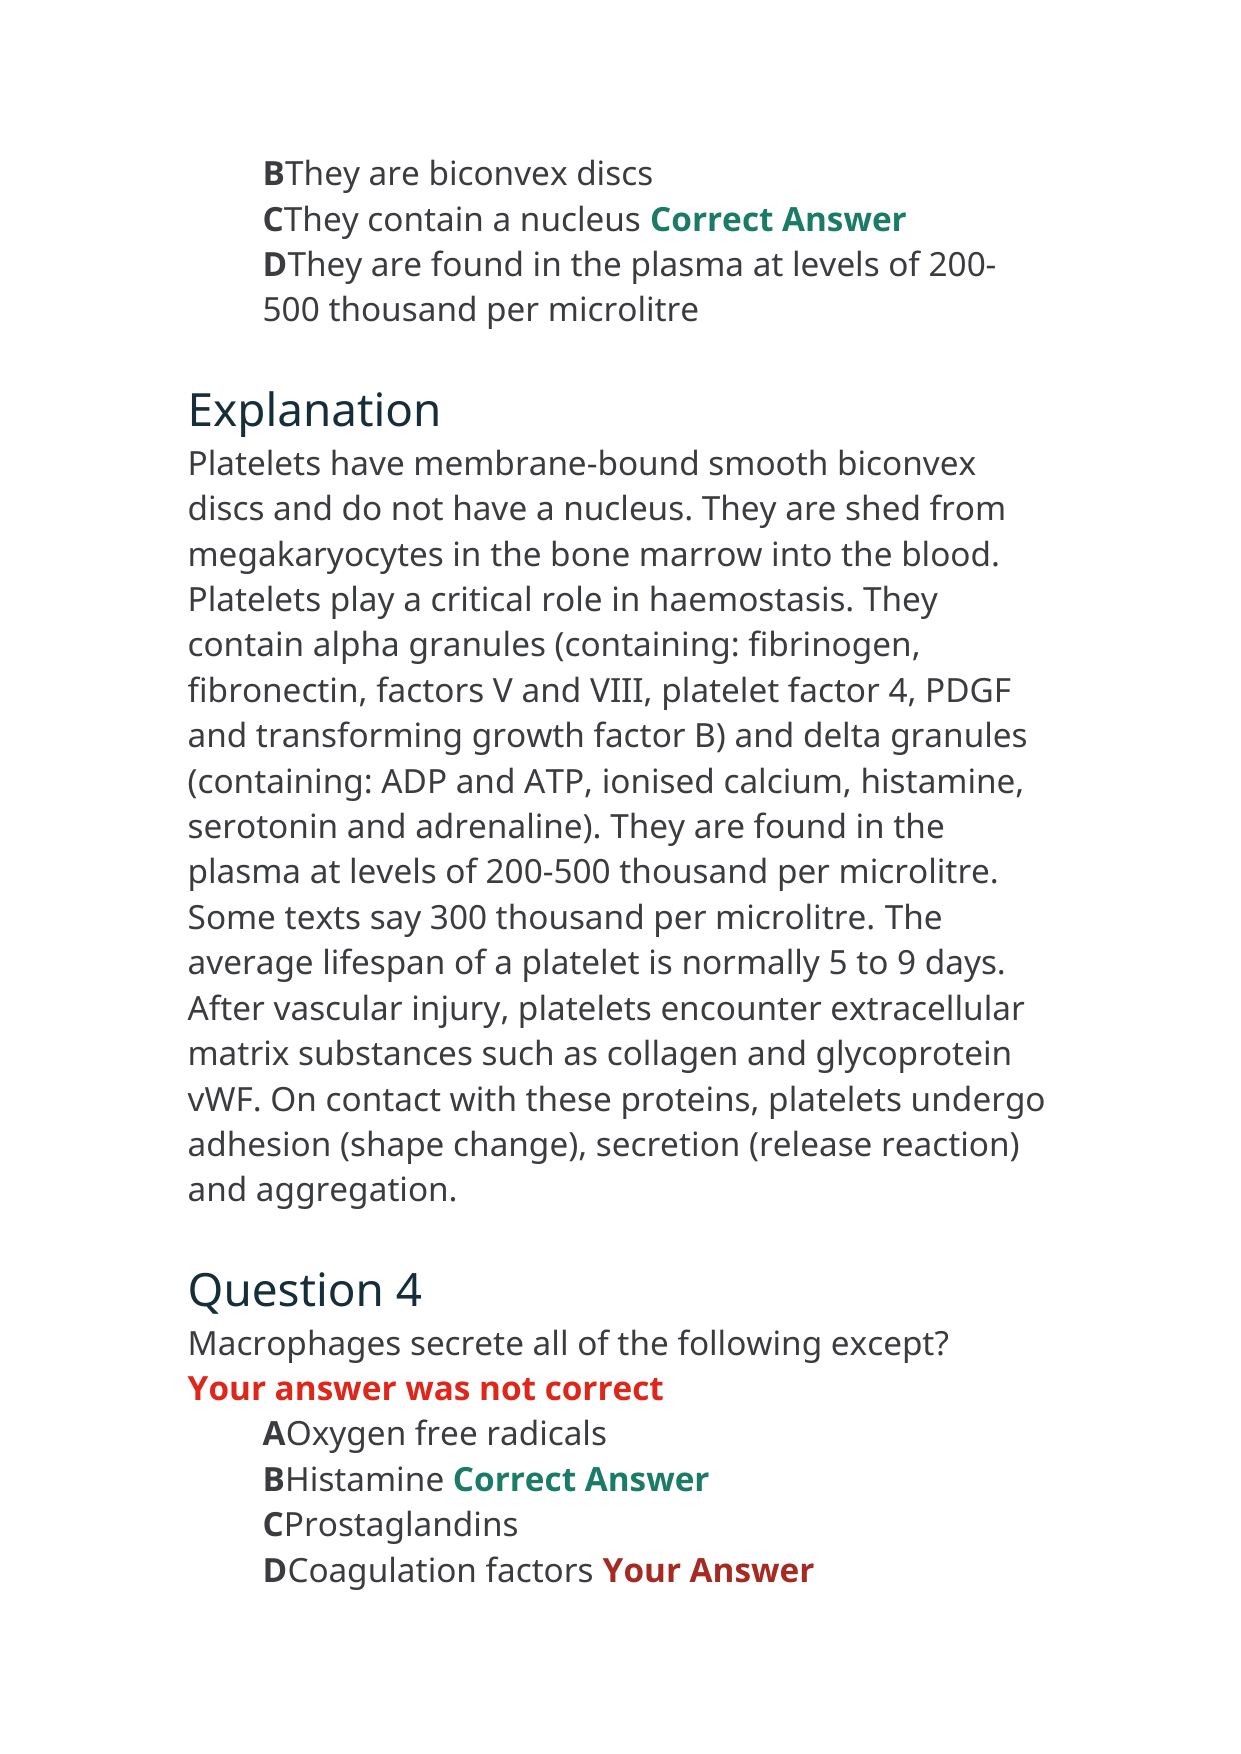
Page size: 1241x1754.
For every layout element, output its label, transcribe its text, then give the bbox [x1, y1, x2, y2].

list D They are found in the plasma at levels of 200-500 thousand per microlitre [187, 241, 1053, 332]
text Platelets have membrane-bound smooth biconvex discs and do not have a nucleus. They are shed from megakaryocytes in the bone marrow into the blood. Platelets play a critical role in haemostasis. They contain alpha granules (containing: fibrinogen, fibronectin, factors V and VIII, platelet factor 4, PDGF and transforming growth factor B) and delta granules (containing: ADP and ATP, ionised calcium, histamine, serotonin and adrenaline). They are found in the plasma at levels of 200-500 thousand per microlitre. Some texts say 300 thousand per microlitre. The average lifespan of a platelet is normally 5 to 9 days. After vascular injury, platelets encounter extracellular matrix substances such as collagen and glycoprotein vWF. On contact with these proteins, platelets undergo adhesion (shape change), secretion (release reaction) and aggregation. [187, 439, 1053, 1212]
list B They are biconvex discs [187, 150, 1053, 195]
list B Histamine Correct Answer [187, 1456, 1053, 1501]
text Question 4 [187, 1257, 1053, 1319]
text Your answer was not correct [187, 1365, 1053, 1410]
text Macrophages secrete all of the following except? [187, 1319, 1053, 1365]
list D Coagulation factors Your Answer [187, 1546, 1053, 1592]
list A Oxygen free radicals [187, 1410, 1053, 1456]
list C Prostaglandins [187, 1501, 1053, 1546]
list C They contain a nucleus Correct Answer [187, 195, 1053, 241]
text Explanation [187, 377, 1053, 439]
